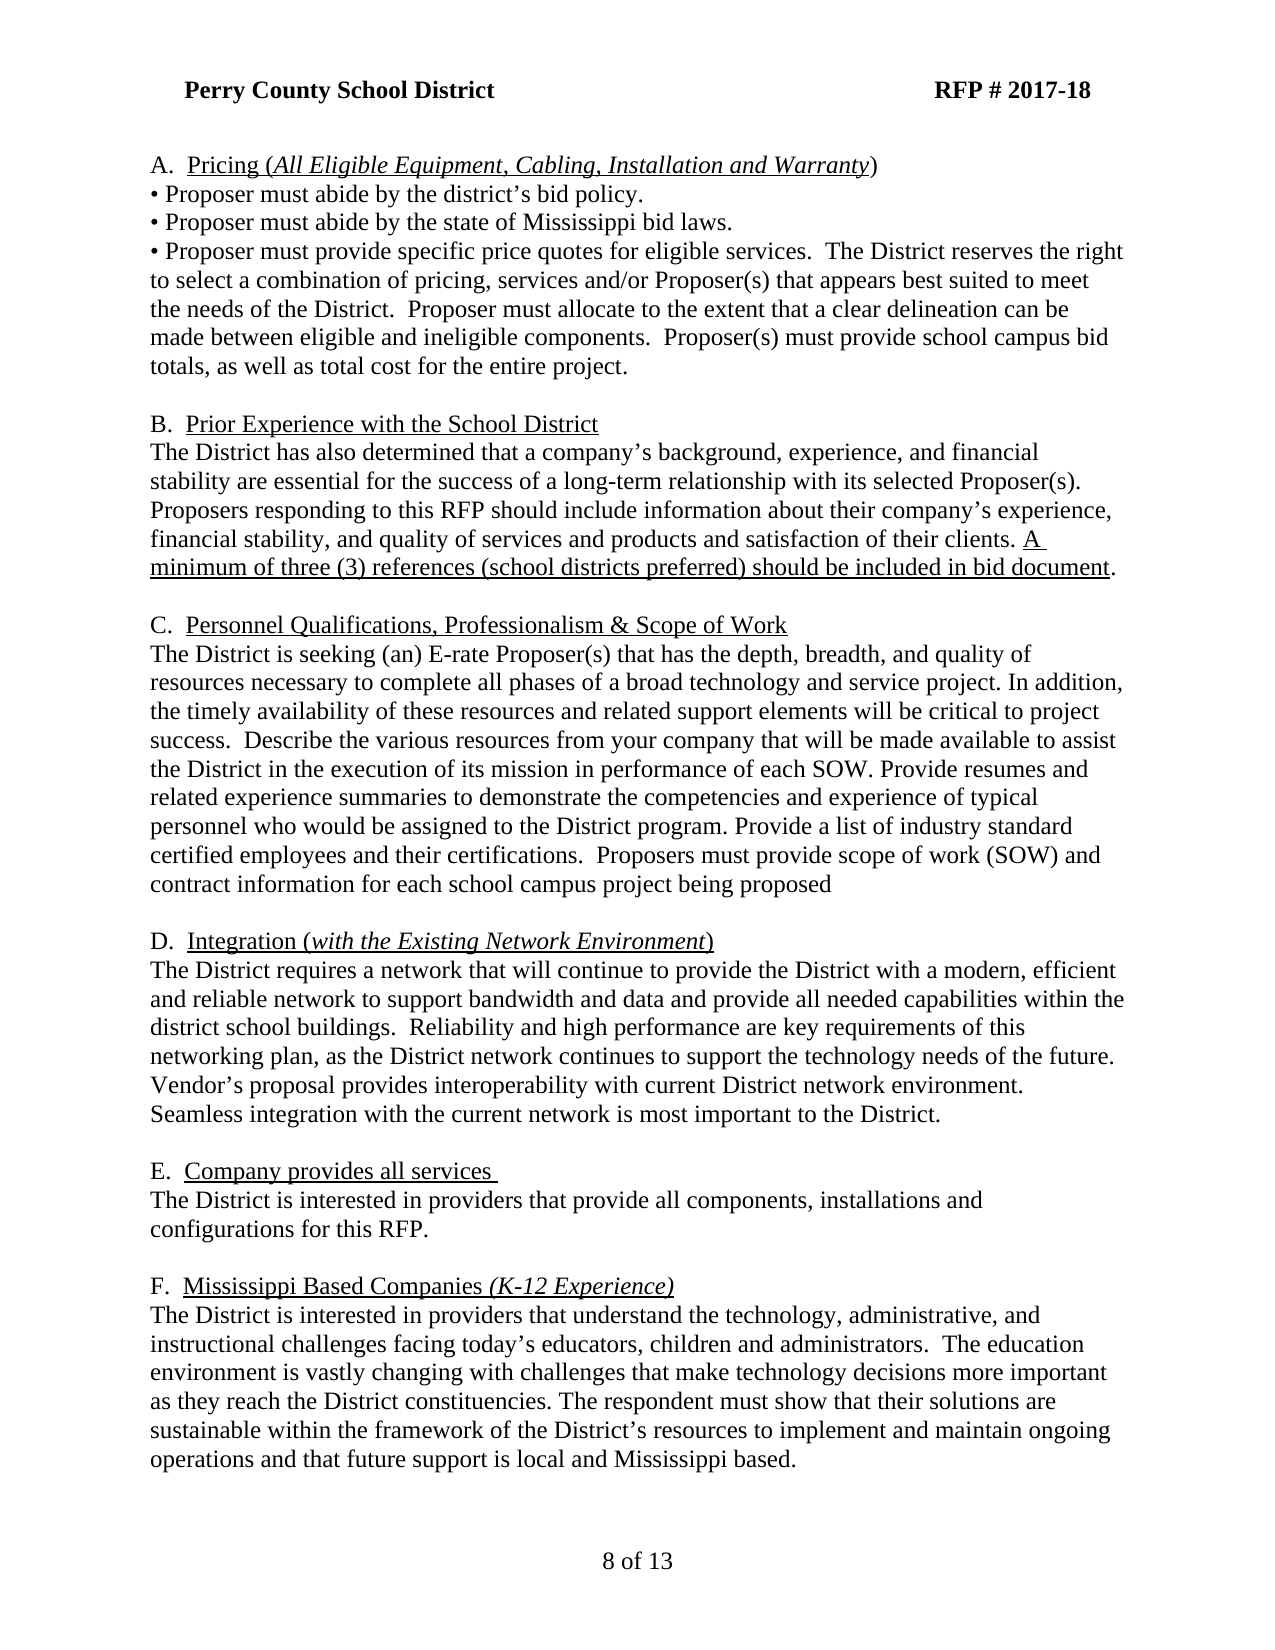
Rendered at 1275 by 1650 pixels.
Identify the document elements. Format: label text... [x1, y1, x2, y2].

text • Proposer must abide by the district’s bid policy. [150, 179, 1125, 207]
text F. Mississippi Based Companies (K-12 Experience) [150, 1271, 1125, 1300]
text The District is interested in providers that provide all components, installations and configurations for this RFP. [150, 1185, 1125, 1242]
text The District is seeking (an) E-rate Proposer(s) that has the depth, breadth, and quality of resources necessary to complete all phases of a broad technology and service project. In addition, the timely availability of these resources and related support elements will be critical to project success. Describe the various resources from your company that will be made available to assist the District in the execution of its mission in performance of each SOW. Provide resumes and related experience summaries to demonstrate the competencies and experience of typical personnel who would be assigned to the District program. Provide a list of industry standard certified employees and their certifications. Proposers must provide scope of work (SOW) and contract information for each school campus project being proposed [150, 639, 1125, 897]
text • Proposer must abide by the state of Mississippi bid laws. [150, 207, 1125, 236]
text A. Pricing (All Eligible Equipment, Cabling, Installation and Warranty) [150, 150, 1125, 179]
text The District has also determined that a company’s background, experience, and financial stability are essential for the success of a long-term relationship with its selected Proposer(s). Proposers responding to this RFP should include information about their company’s experience, financial stability, and quality of services and products and satisfaction of their clients. A minimum of three (3) references (school districts preferred) should be included in bid document. [150, 437, 1125, 581]
text B. Prior Experience with the School District [150, 409, 1125, 437]
text D. Integration (with the Existing Network Environment) [150, 926, 1125, 955]
text E. Company provides all services [150, 1156, 1125, 1185]
text • Proposer must provide specific price quotes for eligible services. The District reserves the right to select a combination of pricing, services and/or Proposer(s) that appears best suited to meet the needs of the District. Proposer must allocate to the extent that a clear delineation can be made between eligible and ineligible components. Proposer(s) must provide school campus bid totals, as well as total cost for the entire project. [150, 236, 1125, 380]
text C. Personnel Qualifications, Professionalism & Scope of Work [150, 610, 1125, 639]
text The District is interested in providers that understand the technology, administrative, and instructional challenges facing today’s educators, children and administrators. The education environment is vastly changing with challenges that make technology decisions more important as they reach the District constituencies. The respondent must show that their solutions are sustainable within the framework of the District’s resources to implement and maintain ongoing operations and that future support is local and Mississippi based. [150, 1300, 1125, 1472]
text The District requires a network that will continue to provide the District with a modern, efficient and reliable network to support bandwidth and data and provide all needed capabilities within the district school buildings. Reliability and high performance are key requirements of this networking plan, as the District network continues to support the technology needs of the future. Vendor’s proposal provides interoperability with current District network environment. Seamless integration with the current network is most important to the District. [150, 955, 1125, 1127]
